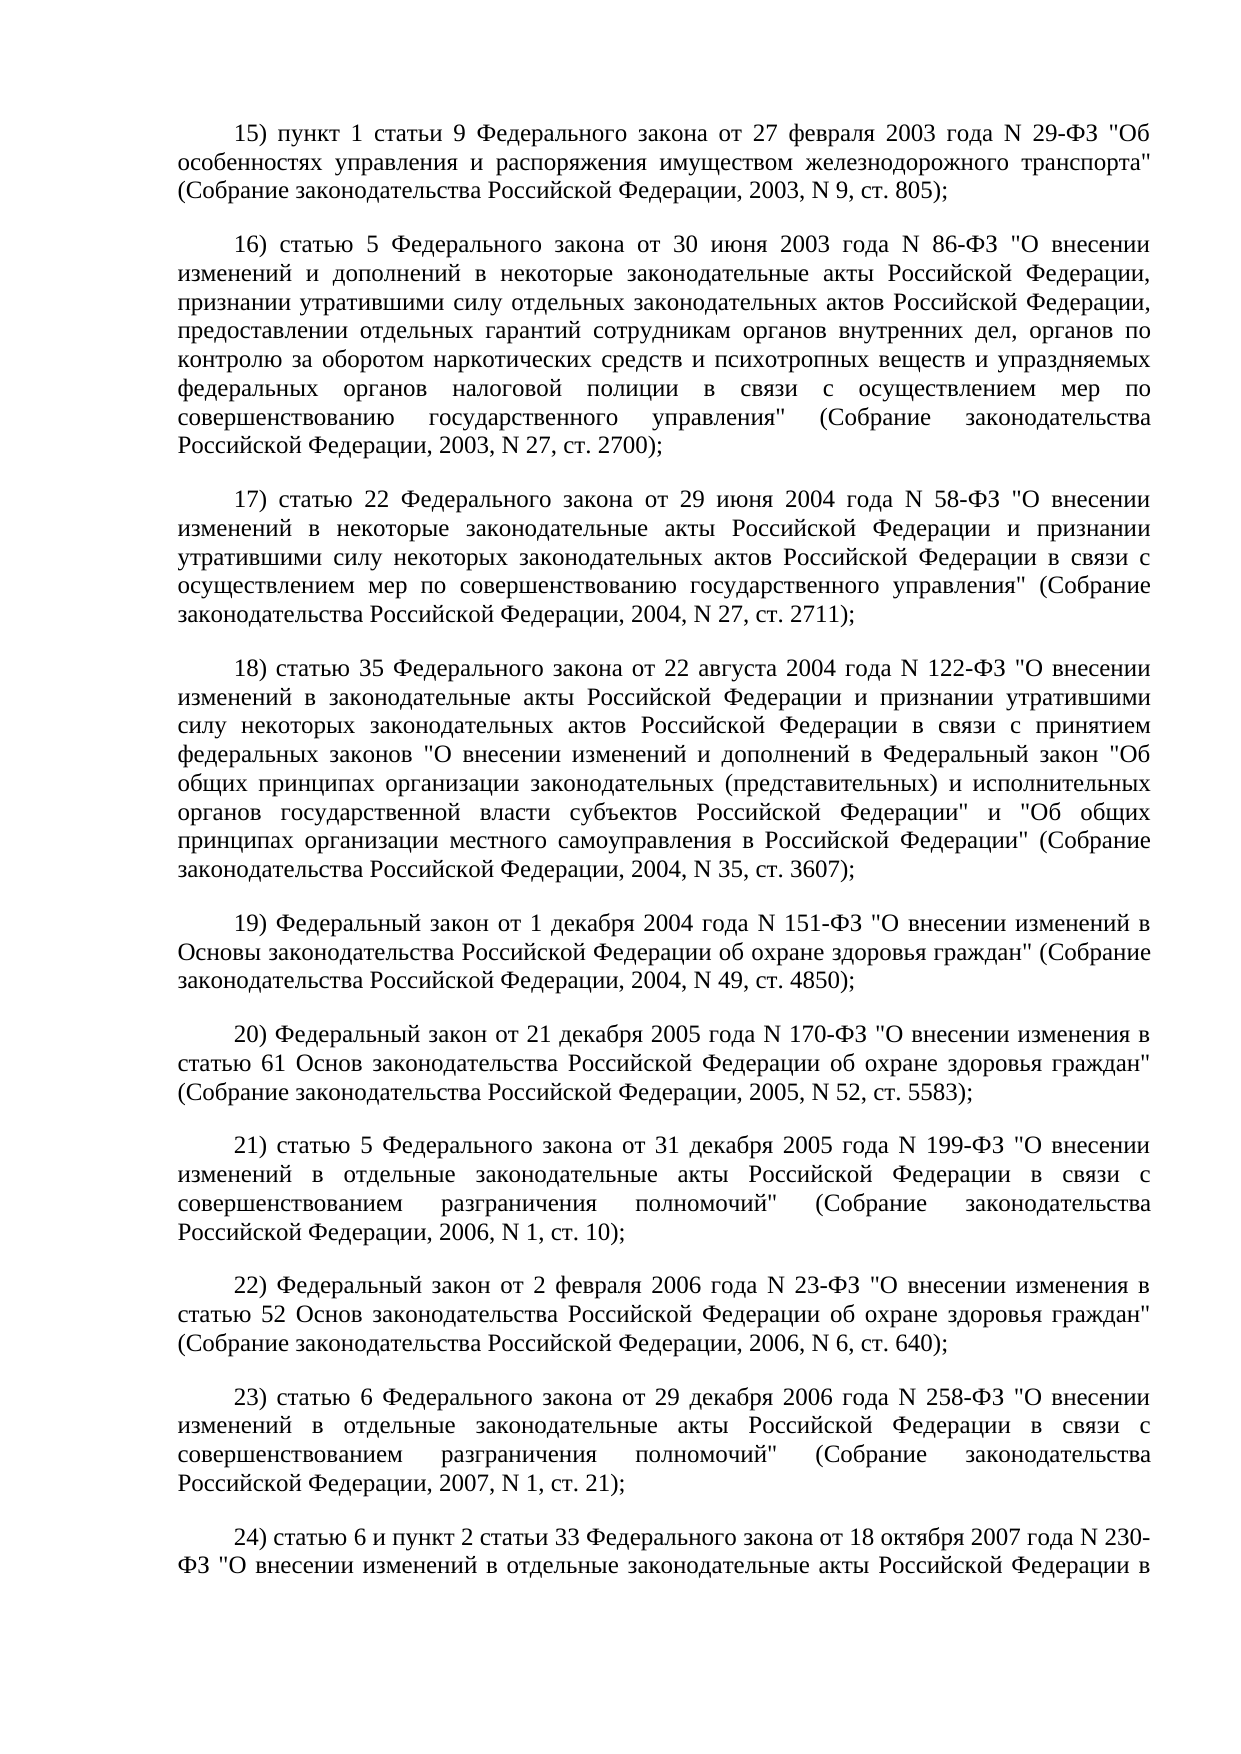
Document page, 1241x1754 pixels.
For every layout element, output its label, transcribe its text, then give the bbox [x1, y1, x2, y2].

text 17) статью 22 Федерального закона от 29 июня 2004 года N 58-ФЗ "О внесении изменений в некоторые законодательные акты Российской Федерации и признании утратившими силу некоторых законодательных актов Российской Федерации в связи с осуществлением мер по совершенствованию государственного управления" (Собрание законодательства Российской Федерации, 2004, N 27, ст. 2711); [177, 484, 1152, 628]
text 15) пункт 1 статьи 9 Федерального закона от 27 февраля 2003 года N 29-ФЗ "Об особенностях управления и распоряжения имуществом железнодорожного транспорта" (Собрание законодательства Российской Федерации, 2003, N 9, ст. 805); [177, 118, 1152, 204]
text 23) статью 6 Федерального закона от 29 декабря 2006 года N 258-ФЗ "О внесении изменений в отдельные законодательные акты Российской Федерации в связи с совершенствованием разграничения полномочий" (Собрание законодательства Российской Федерации, 2007, N 1, ст. 21); [177, 1382, 1152, 1497]
text 20) Федеральный закон от 21 декабря 2005 года N 170-ФЗ "О внесении изменения в статью 61 Основ законодательства Российской Федерации об охране здоровья граждан" (Собрание законодательства Российской Федерации, 2005, N 52, ст. 5583); [177, 1019, 1152, 1106]
text 16) статью 5 Федерального закона от 30 июня 2003 года N 86-ФЗ "О внесении изменений и дополнений в некоторые законодательные акты Российской Федерации, признании утратившими силу отдельных законодательных актов Российской Федерации, предоставлении отдельных гарантий сотрудникам органов внутренних дел, органов по контролю за оборотом наркотических средств и психотропных веществ и упраздняемых федеральных органов налоговой полиции в связи с осуществлением мер по совершенствованию государственного управления" (Собрание законодательства Российской Федерации, 2003, N 27, ст. 2700); [177, 229, 1152, 459]
text 19) Федеральный закон от 1 декабря 2004 года N 151-ФЗ "О внесении изменений в Основы законодательства Российской Федерации об охране здоровья граждан" (Собрание законодательства Российской Федерации, 2004, N 49, ст. 4850); [177, 908, 1152, 994]
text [177, 1522, 1152, 1579]
text 21) статью 5 Федерального закона от 31 декабря 2005 года N 199-ФЗ "О внесении изменений в отдельные законодательные акты Российской Федерации в связи с совершенствованием разграничения полномочий" (Собрание законодательства Российской Федерации, 2006, N 1, ст. 10); [177, 1131, 1152, 1246]
text 22) Федеральный закон от 2 февраля 2006 года N 23-ФЗ "О внесении изменения в статью 52 Основ законодательства Российской Федерации об охране здоровья граждан" (Собрание законодательства Российской Федерации, 2006, N 6, ст. 640); [177, 1271, 1152, 1357]
text 18) статью 35 Федерального закона от 22 августа 2004 года N 122-ФЗ "О внесении изменений в законодательные акты Российской Федерации и признании утратившими силу некоторых законодательных актов Российской Федерации в связи с принятием федеральных законов "О внесении изменений и дополнений в Федеральный закон "Об общих принципах организации законодательных (представительных) и исполнительных органов государственной власти субъектов Российской Федерации" и "Об общих принципах организации местного самоуправления в Российской Федерации" (Собрание законодательства Российской Федерации, 2004, N 35, ст. 3607); [177, 653, 1152, 883]
